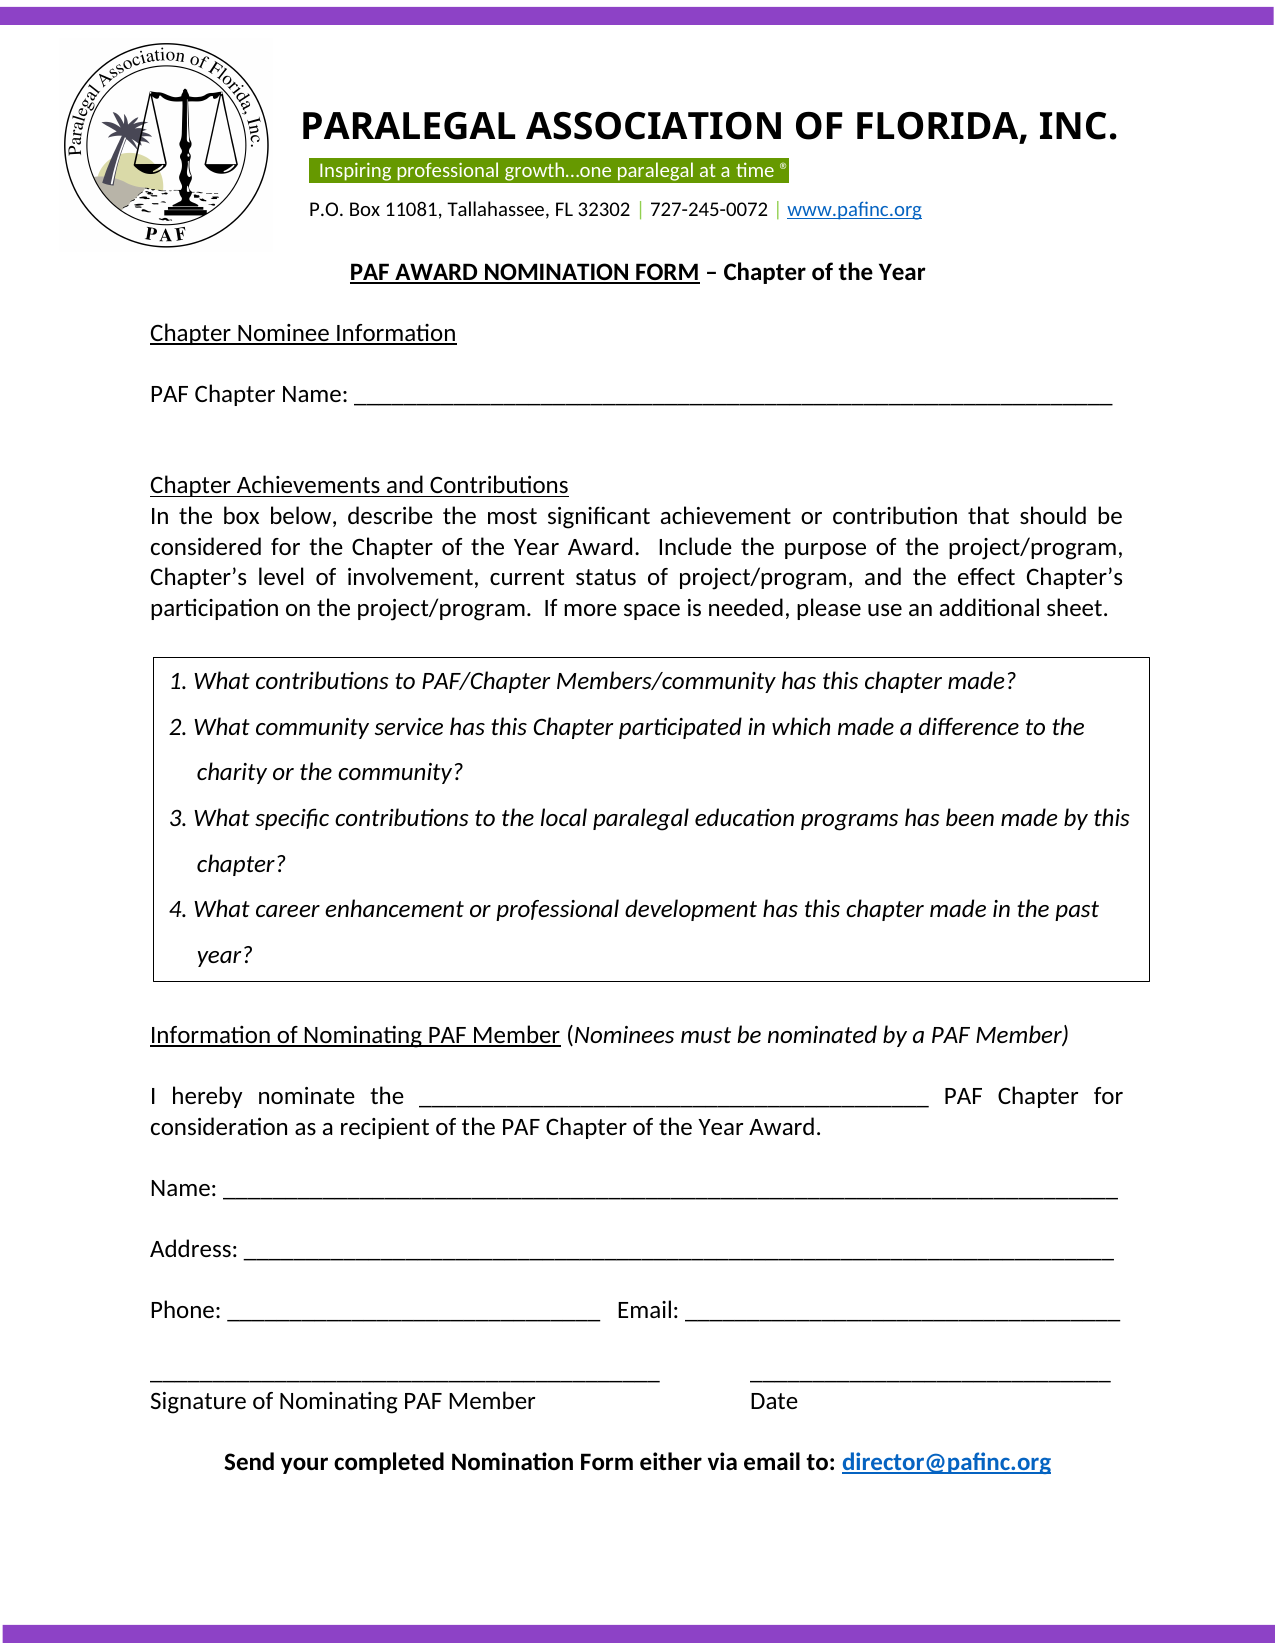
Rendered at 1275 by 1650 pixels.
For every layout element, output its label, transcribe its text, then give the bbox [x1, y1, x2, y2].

text I hereby nominate the _________________________________________ PAF Chapter for consideration as a recipient of the PAF Chapter of the Year Award. [150, 1080, 1125, 1141]
text Address: ______________________________________________________________________ [150, 1233, 1125, 1263]
text Chapter Achievements and Contributions [150, 470, 1125, 500]
text Signature of Nominating PAF Member Date [150, 1385, 1125, 1416]
text In the box below, describe the most significant achievement or contribution that should be considered for the Chapter of the Year Award. Include the purpose of the project/program, Chapter’s level of involvement, current status of project/program, and the effect Chapter’s participation on the project/program. If more space is needed, please use an additional sheet. [150, 500, 1125, 622]
text Chapter Nominee Information [150, 317, 1125, 348]
text PAF Chapter Name: _____________________________________________________________ [150, 378, 1125, 409]
text _________________________________________ _____________________________ [150, 1355, 1125, 1385]
text Phone: ______________________________ Email: ___________________________________ [150, 1294, 1125, 1324]
picture [59, 38, 273, 252]
text PAF AWARD NOMINATION FORM – Chapter of the Year [150, 256, 1125, 287]
text Information of Nominating PAF Member (Nominees must be nominated by a PAF Member) [150, 1019, 1138, 1049]
text Send your completed Nomination Form either via email to: director@pafinc.org [150, 1446, 1125, 1477]
text Name: ________________________________________________________________________ [150, 1172, 1125, 1202]
